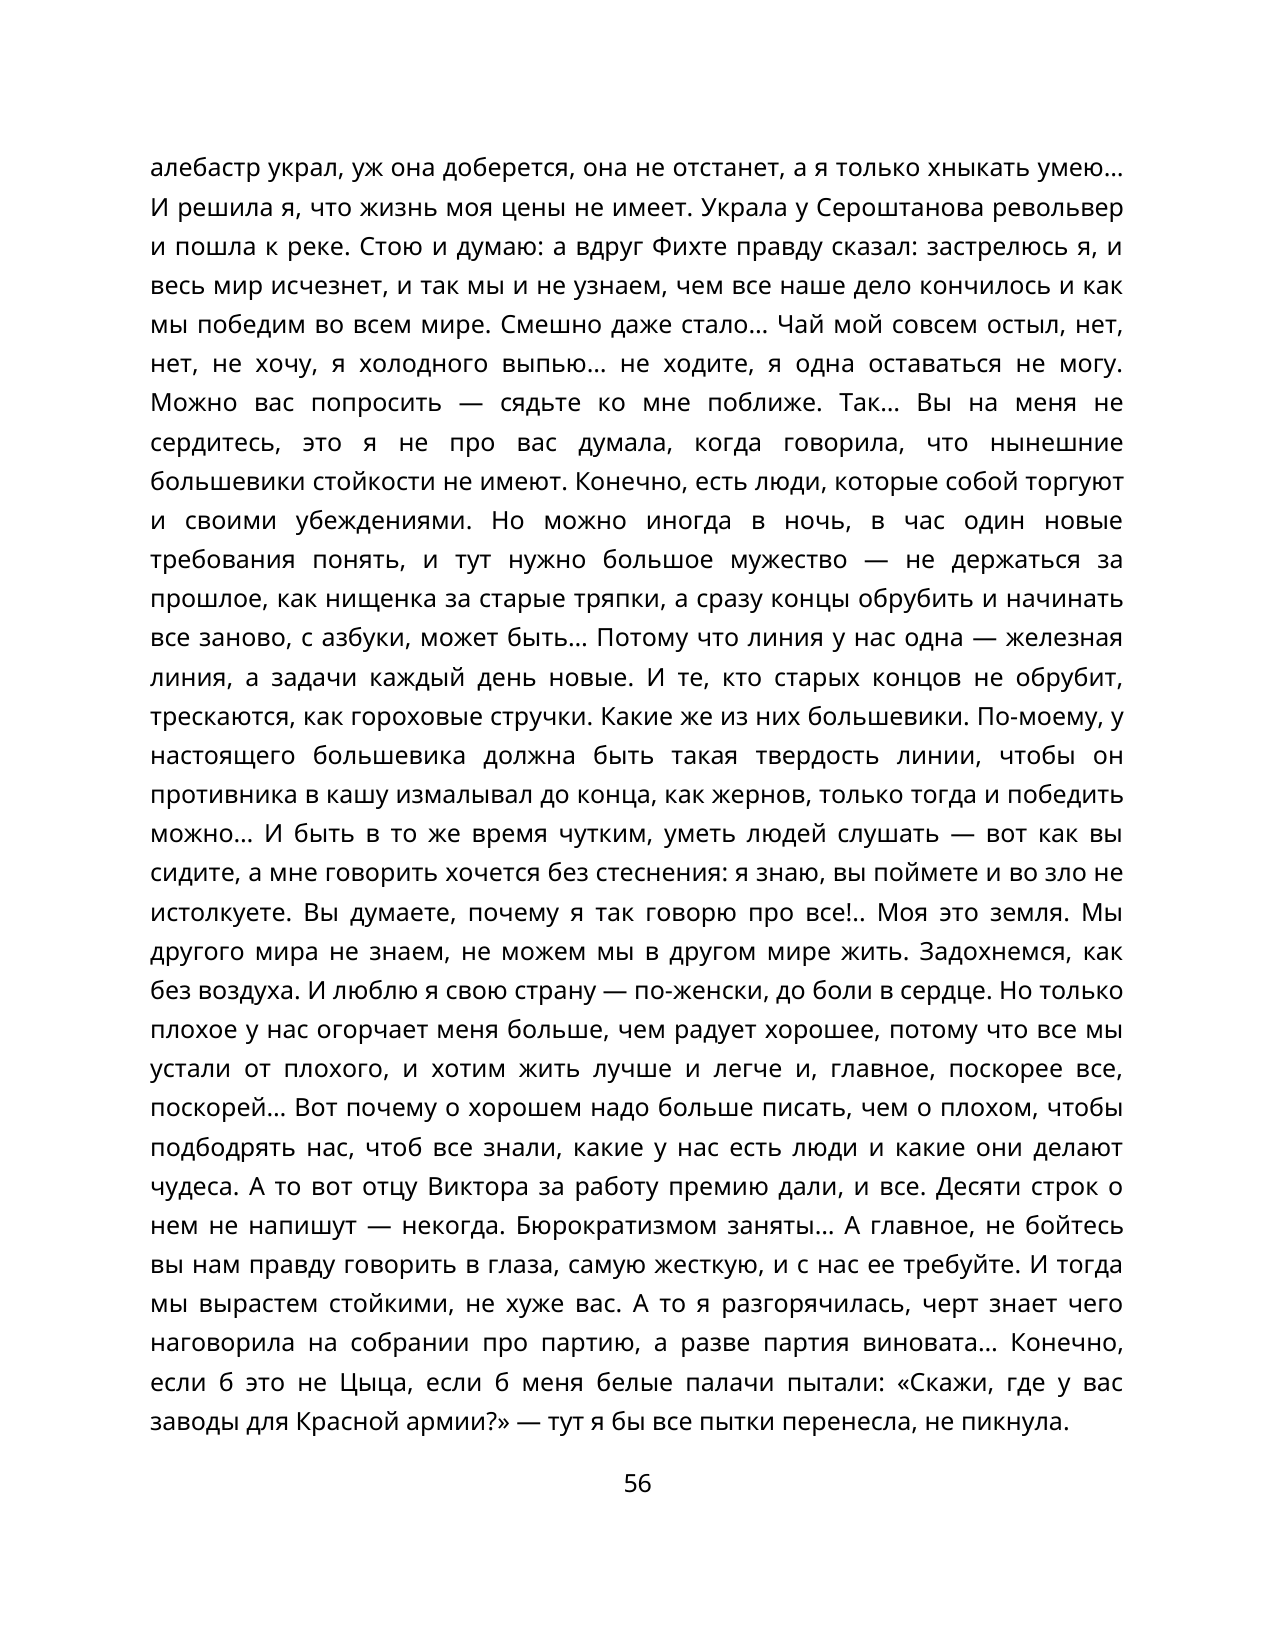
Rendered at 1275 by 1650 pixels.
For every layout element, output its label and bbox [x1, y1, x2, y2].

text [150, 150, 1125, 1437]
